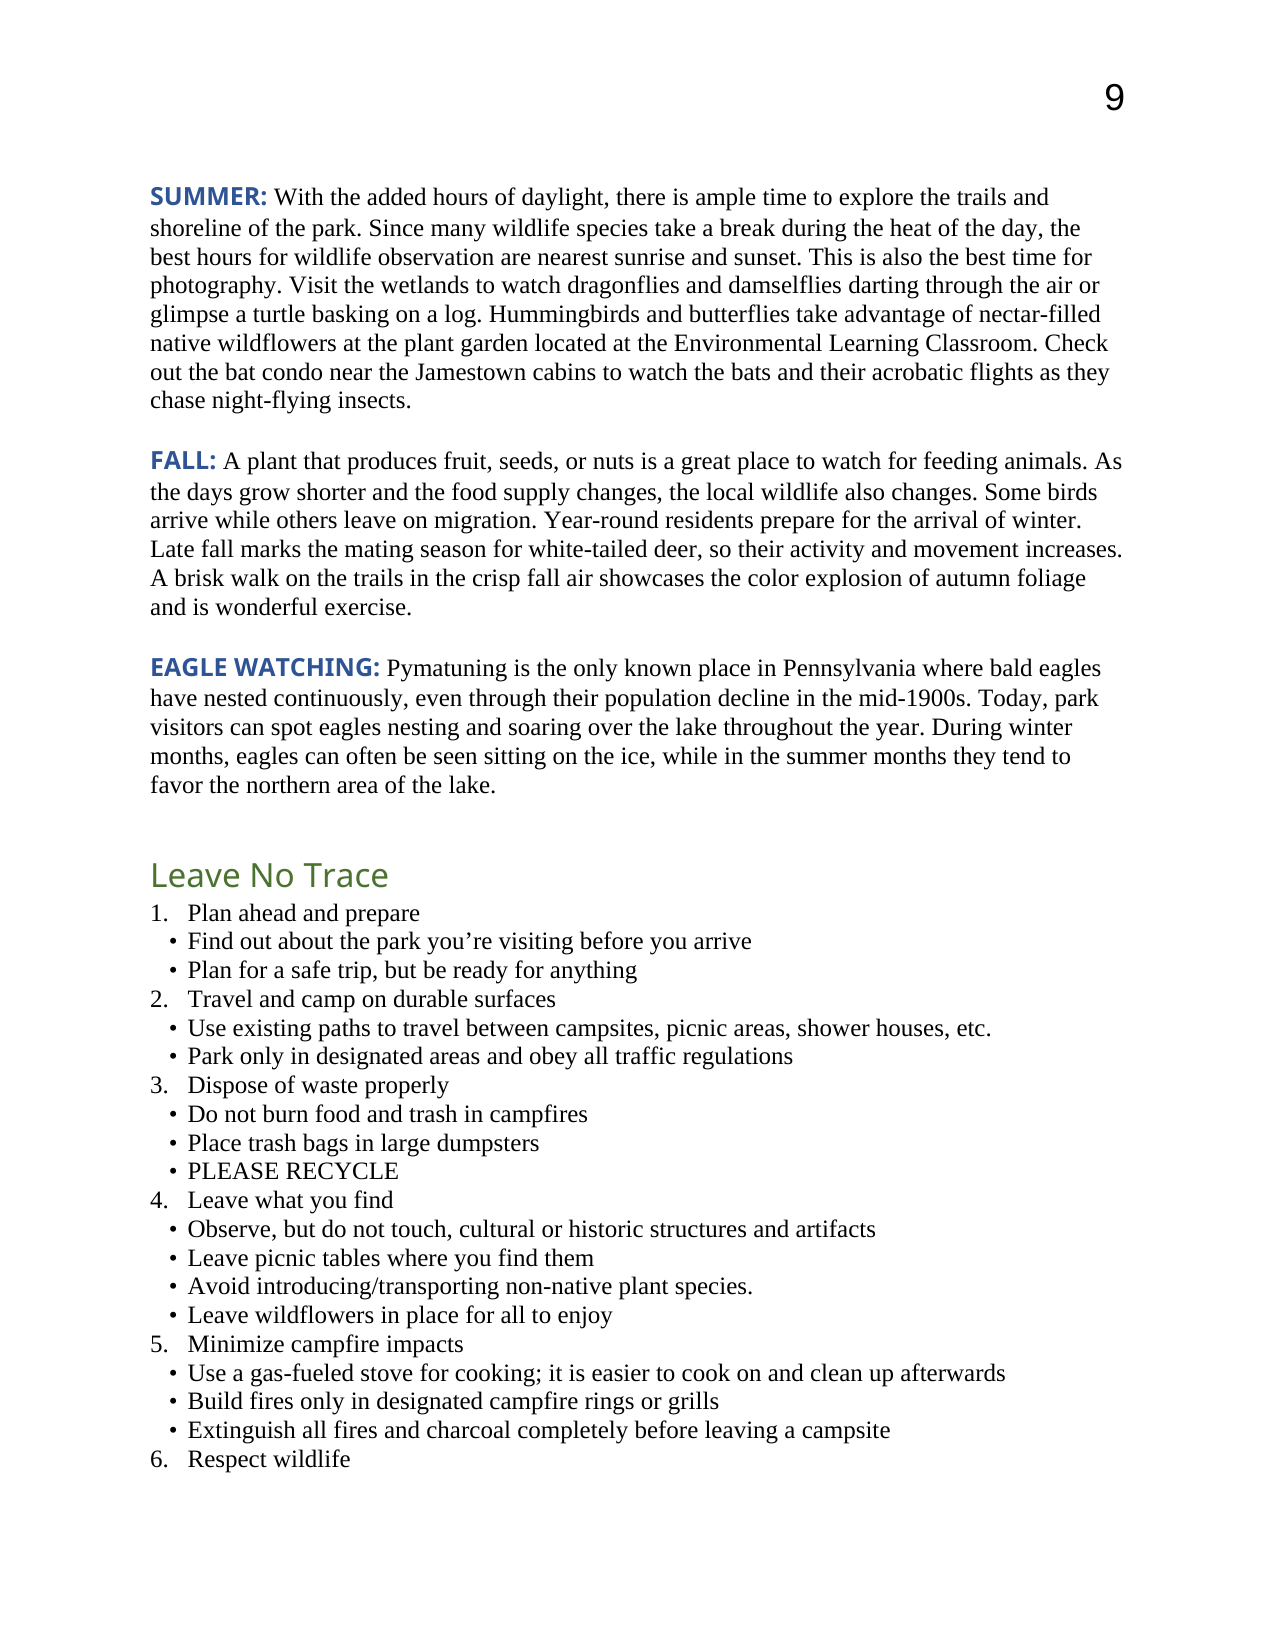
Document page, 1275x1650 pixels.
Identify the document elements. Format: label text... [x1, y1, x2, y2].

text 2. Travel and camp on durable surfaces [150, 984, 1125, 1013]
text 6. Respect wildlife [150, 1444, 1125, 1473]
text • PLEASE RECYCLE [169, 1156, 1125, 1185]
text • Use a gas-fueled stove for cooking; it is easier to cook on and clean up afterwards [169, 1358, 1125, 1386]
text • Build fires only in designated campfire rings or grills [169, 1386, 1125, 1415]
text • Avoid introducing/transporting non-native plant species. [169, 1271, 1125, 1300]
text • Leave wildflowers in place for all to enjoy [169, 1300, 1125, 1329]
text SUMMER: With the added hours of daylight, there is ample time to explore the trails and shoreline of the park. Since many wildlife species take a break during the heat of the day, the best hours for wildlife observation are nearest sunrise and sunset. This is also the best time for photography. Visit the wetlands to watch dragonflies and damselflies darting through the air or glimpse a turtle basking on a log. Hummingbirds and butterflies take advantage of nectar-filled [150, 179, 1125, 328]
text • Do not burn food and trash in campfires [169, 1099, 1125, 1128]
text 4. Leave what you find [150, 1185, 1125, 1214]
text • Park only in designated areas and obey all traffic regulations [169, 1041, 1125, 1070]
text • Observe, but do not touch, cultural or historic structures and artifacts [169, 1214, 1125, 1243]
text • Extinguish all fires and charcoal completely before leaving a campsite [169, 1415, 1125, 1444]
text FALL: A plant that produces fruit, seeds, or nuts is a great place to watch for feeding animals. As the days grow shorter and the food supply changes, the local wildlife also changes. Some birds arrive while others leave on migration. Year-round residents prepare for the arrival of winter. Late fall marks the mating season for white-tailed deer, so their activity and movement increases. A brisk walk on the trails in the crisp fall air showcases the color explosion of autumn foliage and is wonderful exercise. [150, 443, 1125, 621]
text • Plan for a safe trip, but be ready for anything [169, 955, 1125, 984]
text • Leave picnic tables where you find them [169, 1243, 1125, 1271]
text native wildflowers at the plant garden located at the Environmental Learning Classroom. Check out the bat condo near the Jamestown cabins to watch the bats and their acrobatic flights as they chase night-flying insects. [150, 328, 1125, 414]
text 1. Plan ahead and prepare [150, 898, 1125, 926]
text • Use existing paths to travel between campsites, picnic areas, shower houses, etc. [169, 1013, 1125, 1041]
text EAGLE WATCHING: Pymatuning is the only known place in Pennsylvania where bald eagles have nested continuously, even through their population decline in the mid-1900s. Today, park visitors can spot eagles nesting and soaring over the lake throughout the year. During winter months, eagles can often be seen sitting on the ice, while in the summer months they tend to favor the northern area of the lake. [150, 649, 1125, 798]
text 3. Dispose of waste properly [150, 1070, 1125, 1099]
text 5. Minimize campfire impacts [150, 1329, 1125, 1358]
text • Place trash bags in large dumpsters [169, 1128, 1125, 1156]
text • Find out about the park you’re visiting before you arrive [169, 926, 1125, 955]
subtitle Leave No Trace [150, 852, 1125, 898]
